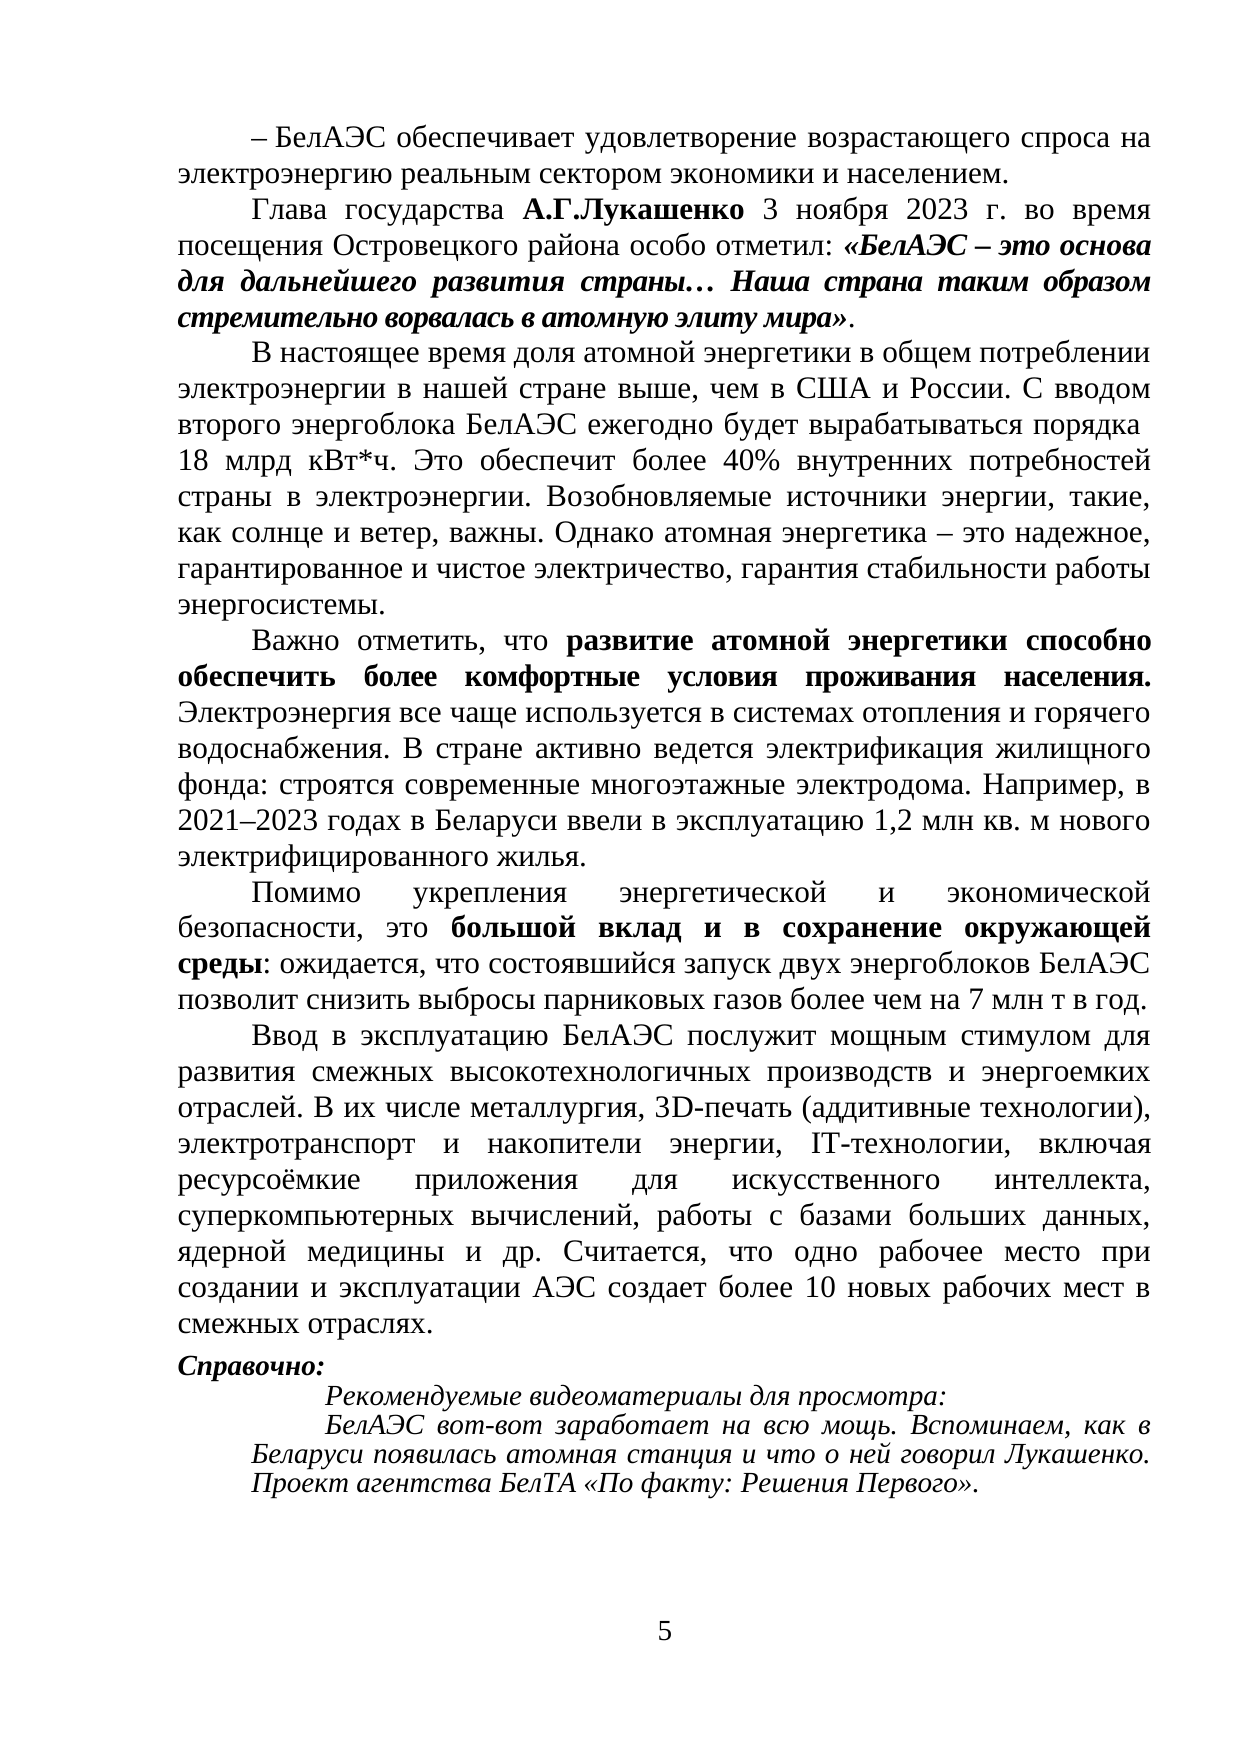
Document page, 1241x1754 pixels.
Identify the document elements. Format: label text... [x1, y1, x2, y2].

text Глава государства А.Г.Лукашенко 3 ноября 2023 г. во время посещения Островецкого района особо отметил: «БелАЭС – это основа для дальнейшего развития страны… Наша страна таким образом стремительно ворвалась в атомную элиту мира». [177, 190, 1152, 334]
text Ввод в эксплуатацию БелАЭС послужит мощным стимулом для развития смежных высокотехнологичных производств и энергоемких отраслей. В их числе металлургия, 3D-печать (аддитивные технологии), электротранспорт и накопители энергии, IT-технологии, включая ресурсоёмкие приложения для искусственного интеллекта, суперкомпьютерных вычислений, работы с базами больших данных, ядерной медицины и др. Считается, что одно рабочее место при создании и эксплуатации АЭС создает более 10 новых рабочих мест в смежных отраслях. [177, 1017, 1152, 1340]
text Справочно: [177, 1352, 1152, 1382]
text Помимо укрепления энергетической и экономической безопасности, это большой вклад и в сохранение окружающей среды: ожидается, что состоявшийся запуск двух энергоблоков БелАЭС позволит снизить выбросы парниковых газов более чем на 7 млн т в год. [177, 873, 1152, 1017]
text БелАЭС вот-вот заработает на всю мощь. Вспоминаем, как в Беларуси появилась атомная станция и что о ней говорил Лукашенко. Проект агентства БелТА «По факту: Решения Первого». [251, 1411, 1152, 1498]
text Рекомендуемые видеоматериалы для просмотра: [251, 1382, 1152, 1411]
text Важно отметить, что развитие атомной энергетики способно обеспечить более комфортные условия проживания населения. Электроэнергия все чаще используется в системах отопления и горячего водоснабжения. В стране активно ведется электрификация жилищного фонда: строятся современные многоэтажные электродома. Например, в 2021–2023 годах в Беларуси ввели в эксплуатацию 1,2 млн кв. м нового электрифицированного жилья. [177, 621, 1152, 873]
text – БелАЭС обеспечивает удовлетворение возрастающего спроса на электроэнергию реальным сектором экономики и населением. [177, 118, 1152, 190]
text В настоящее время доля атомной энергетики в общем потреблении электроэнергии в нашей стране выше, чем в США и России. С вводом второго энергоблока БелАЭС ежегодно будет вырабатываться порядка 18 млрд кВт*ч. Это обеспечит более 40% внутренних потребностей страны в электроэнергии. Возобновляемые источники энергии, такие, как солнце и ветер, важны. Однако атомная энергетика – это надежное, гарантированное и чистое электричество, гарантия стабильности работы энергосистемы. [177, 334, 1152, 621]
